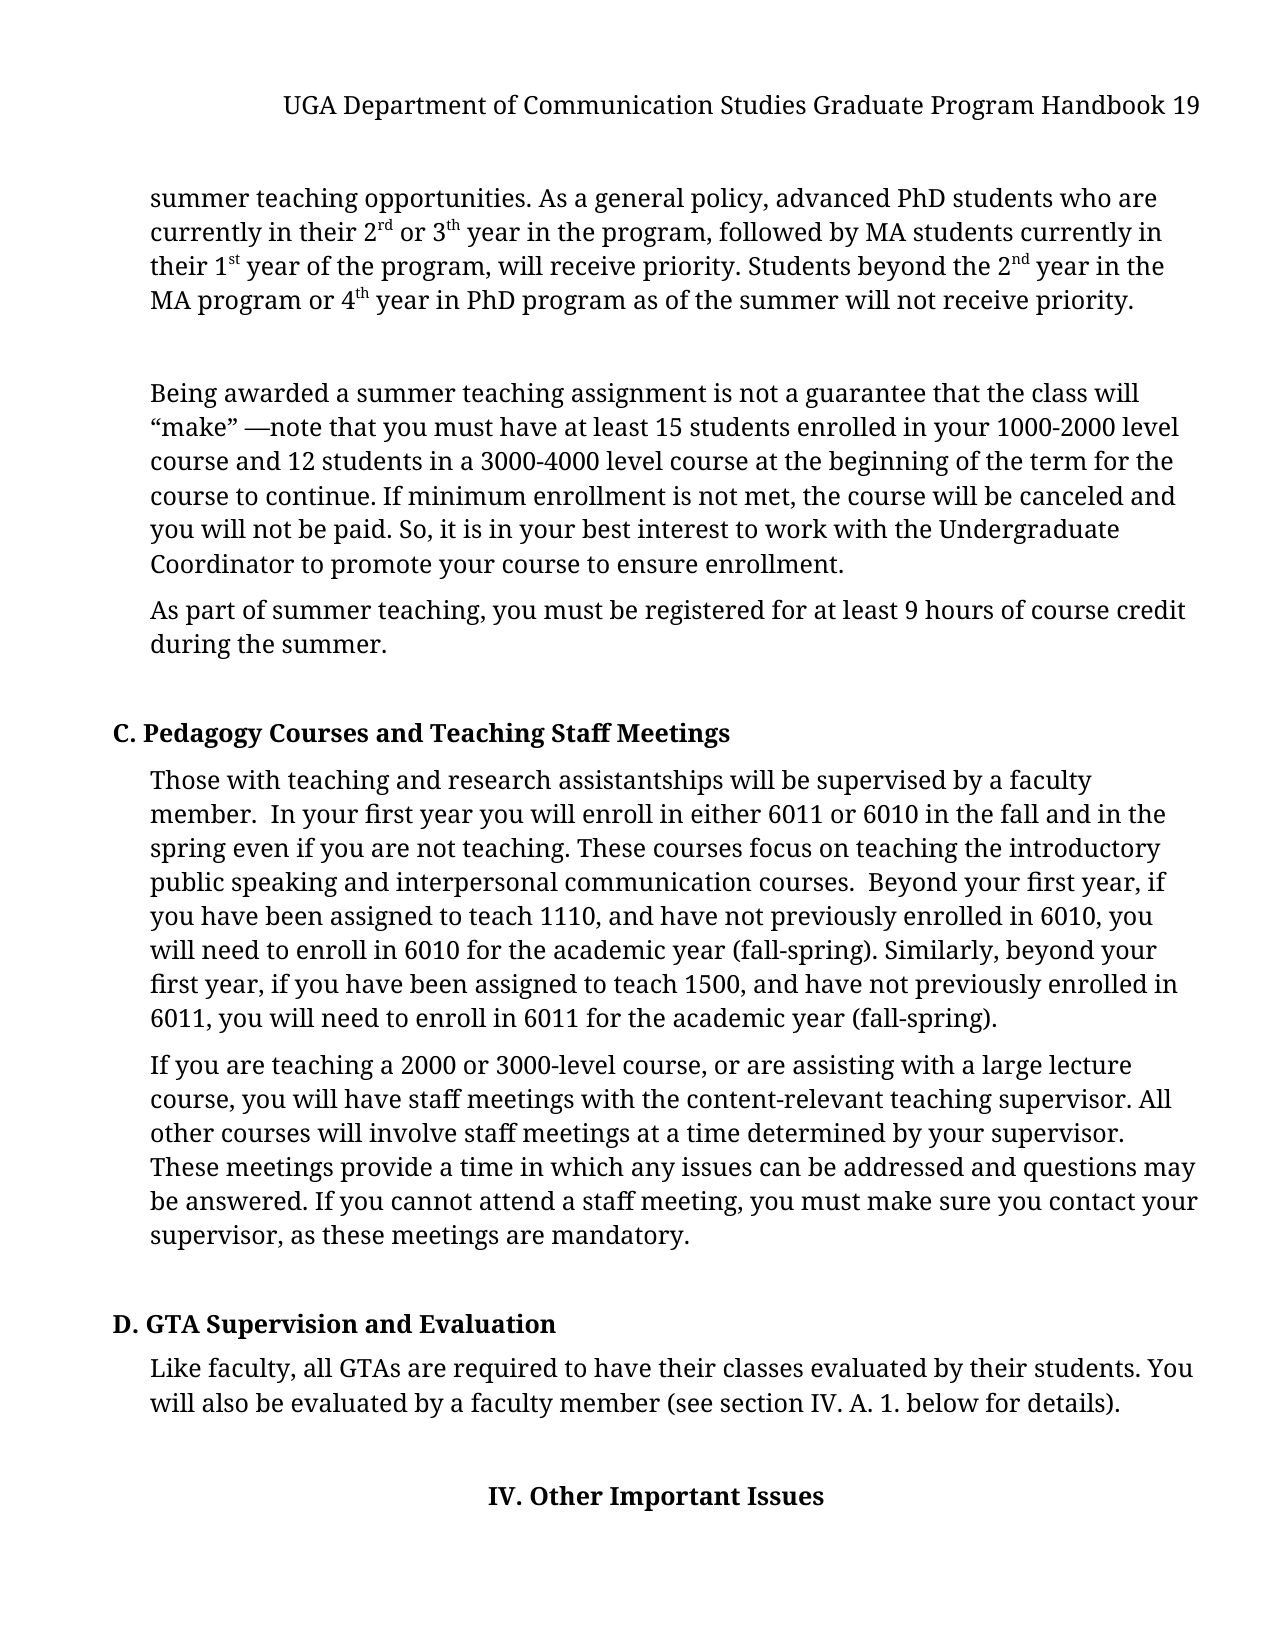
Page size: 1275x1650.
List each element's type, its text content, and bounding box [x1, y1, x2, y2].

text Like faculty, all GTAs are required to have their classes evaluated by their students. You will also be evaluated by a faculty member (see section IV. A. 1. below for details). [150, 1351, 1200, 1419]
text As part of summer teaching, you must be registered for at least 9 hours of course credit during the summer. [150, 593, 1200, 661]
subtitle IV. Other Important Issues [112, 1478, 1200, 1512]
text If you are teaching a 2000 or 3000-level course, or are assisting with a large lecture course, you will have staff meetings with the content-relevant teaching supervisor. All other courses will involve staff meetings at a time determined by your supervisor. These meetings provide a time in which any issues can be addressed and questions may be answered. If you cannot attend a staff meeting, you must make sure you contact your supervisor, as these meetings are mandatory. [150, 1047, 1200, 1252]
text Those with teaching and research assistantships will be supervised by a faculty member. In your first year you will enroll in either 6011 or 6010 in the fall and in the spring even if you are not teaching. These courses focus on teaching the introductory public speaking and interpersonal communication courses. Beyond your first year, if you have been assigned to teach 1110, and have not previously enrolled in 6010, you will need to enroll in 6010 for the academic year (fall-spring). Similarly, beyond your first year, if you have been assigned to teach 1500, and have not previously enrolled in 6011, you will need to enroll in 6011 for the academic year (fall-spring). [150, 762, 1200, 1035]
text Being awarded a summer teaching assignment is not a guarantee that the class will “make” —note that you must have at least 15 students enrolled in your 1000-2000 level course and 12 students in a 3000-4000 level course at the beginning of the term for the course to continue. If minimum enrollment is not met, the course will be canceled and you will not be paid. So, it is in your best interest to work with the Undergraduate Coordinator to promote your course to ensure enrollment. [150, 376, 1200, 580]
subtitle D. GTA Supervision and Evaluation [112, 1307, 1200, 1341]
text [150, 181, 1200, 317]
subtitle C. Pedagogy Courses and Teaching Staff Meetings [112, 716, 1200, 750]
